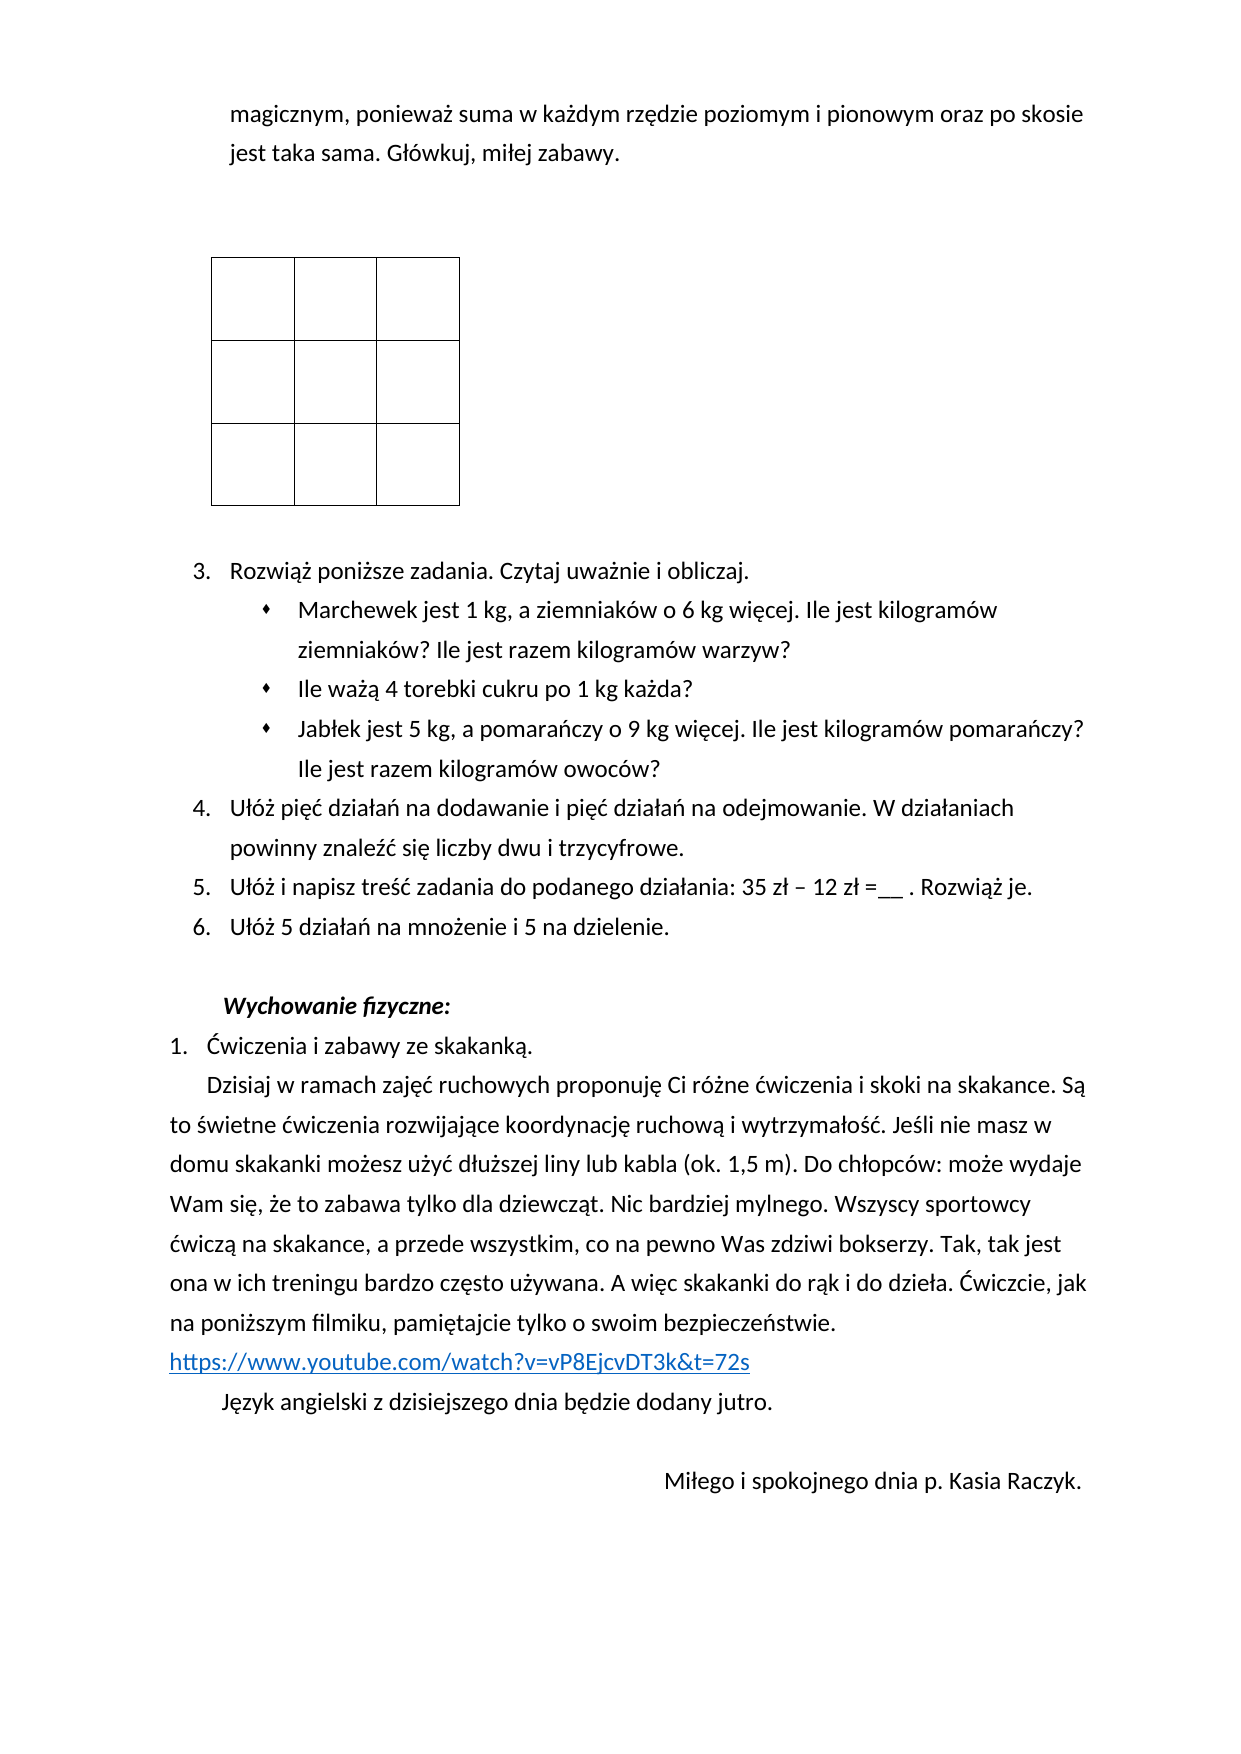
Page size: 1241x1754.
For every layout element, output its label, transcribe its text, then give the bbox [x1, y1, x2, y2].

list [192, 89, 1093, 168]
text Miłego i spokojnego dnia p. Kasia Raczyk. [664, 1456, 1093, 1496]
table_header [212, 258, 294, 340]
text Dzisiaj w ramach zajęć ruchowych proponuję Ci różne ćwiczenia i skoki na skakance. Są to świetne ćwiczenia rozwijające koordynację ruchową i wytrzymałość. Jeśli nie masz w domu skakanki możesz użyć dłuższej liny lub kabla (ok. 1,5 m). Do chłopców: może wydaje Wam się, że to zabawa tylko dla dziewcząt. Nic bardziej mylnego. Wszyscy sportowcy ćwiczą na skakance, a przede wszystkim, co na pewno Was zdziwi bokserzy. Tak, tak jest ona w ich treningu bardzo często używana. A więc skakanki do rąk i do dzieła. Ćwiczcie, jak na poniższym filmiku, pamiętajcie tylko o swoim bezpieczeństwie. [169, 1060, 1093, 1337]
text https://www.youtube.com/watch?v=vP8EjcvDT3k&t=72s [169, 1337, 1093, 1377]
list Rozwiąż poniższe zadania. Czytaj uważnie i obliczaj. [192, 546, 1093, 585]
list Ułóż pięć działań na dodawanie i pięć działań na odejmowanie. W działaniach powinny znaleźć się liczby dwu i trzycyfrowe. [192, 783, 1093, 862]
list Ćwiczenia i zabawy ze skakanką. [169, 1021, 1093, 1060]
table_cell [295, 341, 376, 422]
list Ile ważą 4 torebki cukru po 1 kg każda? [260, 664, 1093, 704]
list Ułóż 5 działań na mnożenie i 5 na dzielenie. [192, 902, 1093, 942]
list Marchewek jest 1 kg, a ziemniaków o 6 kg więcej. Ile jest kilogramów ziemniaków? Ile jest razem kilogramów warzyw? [260, 585, 1093, 664]
table_header [377, 258, 459, 340]
list Ułóż i napisz treść zadania do podanego działania: 35 zł – 12 zł =__ . Rozwiąż je. [192, 862, 1093, 902]
table_cell [377, 424, 459, 505]
table_cell [212, 424, 294, 505]
text Język angielski z dzisiejszego dnia będzie dodany jutro. [169, 1377, 1093, 1456]
table_cell [212, 341, 294, 422]
list Wychowanie fizyczne: [223, 981, 1093, 1021]
list Jabłek jest 5 kg, a pomarańczy o 9 kg więcej. Ile jest kilogramów pomarańczy? Ile jest razem kilogramów owoców? [260, 704, 1093, 783]
table_cell [295, 424, 376, 505]
table_header [295, 258, 376, 340]
table_cell [377, 341, 459, 422]
